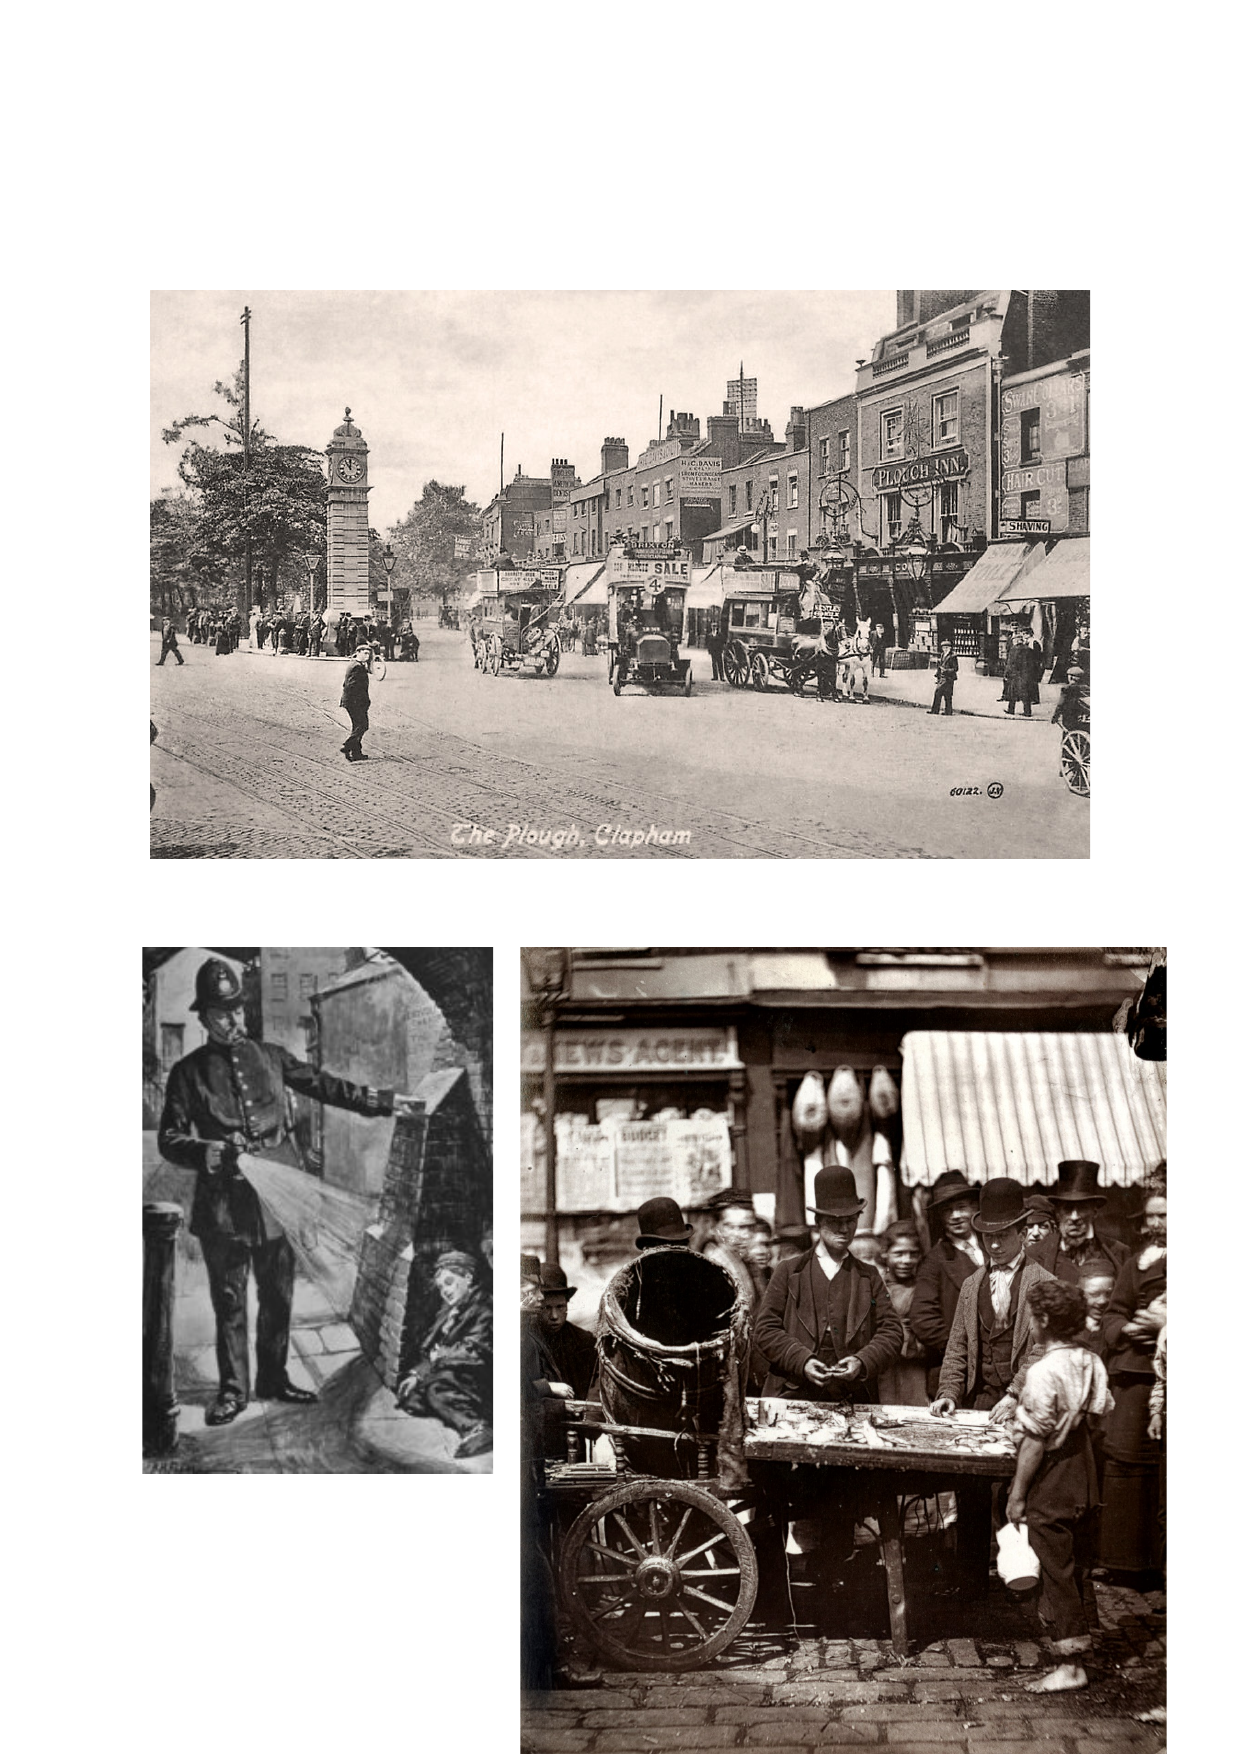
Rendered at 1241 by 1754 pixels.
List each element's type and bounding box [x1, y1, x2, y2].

picture [520, 947, 1167, 1754]
picture [142, 947, 494, 1474]
picture [150, 290, 1091, 859]
